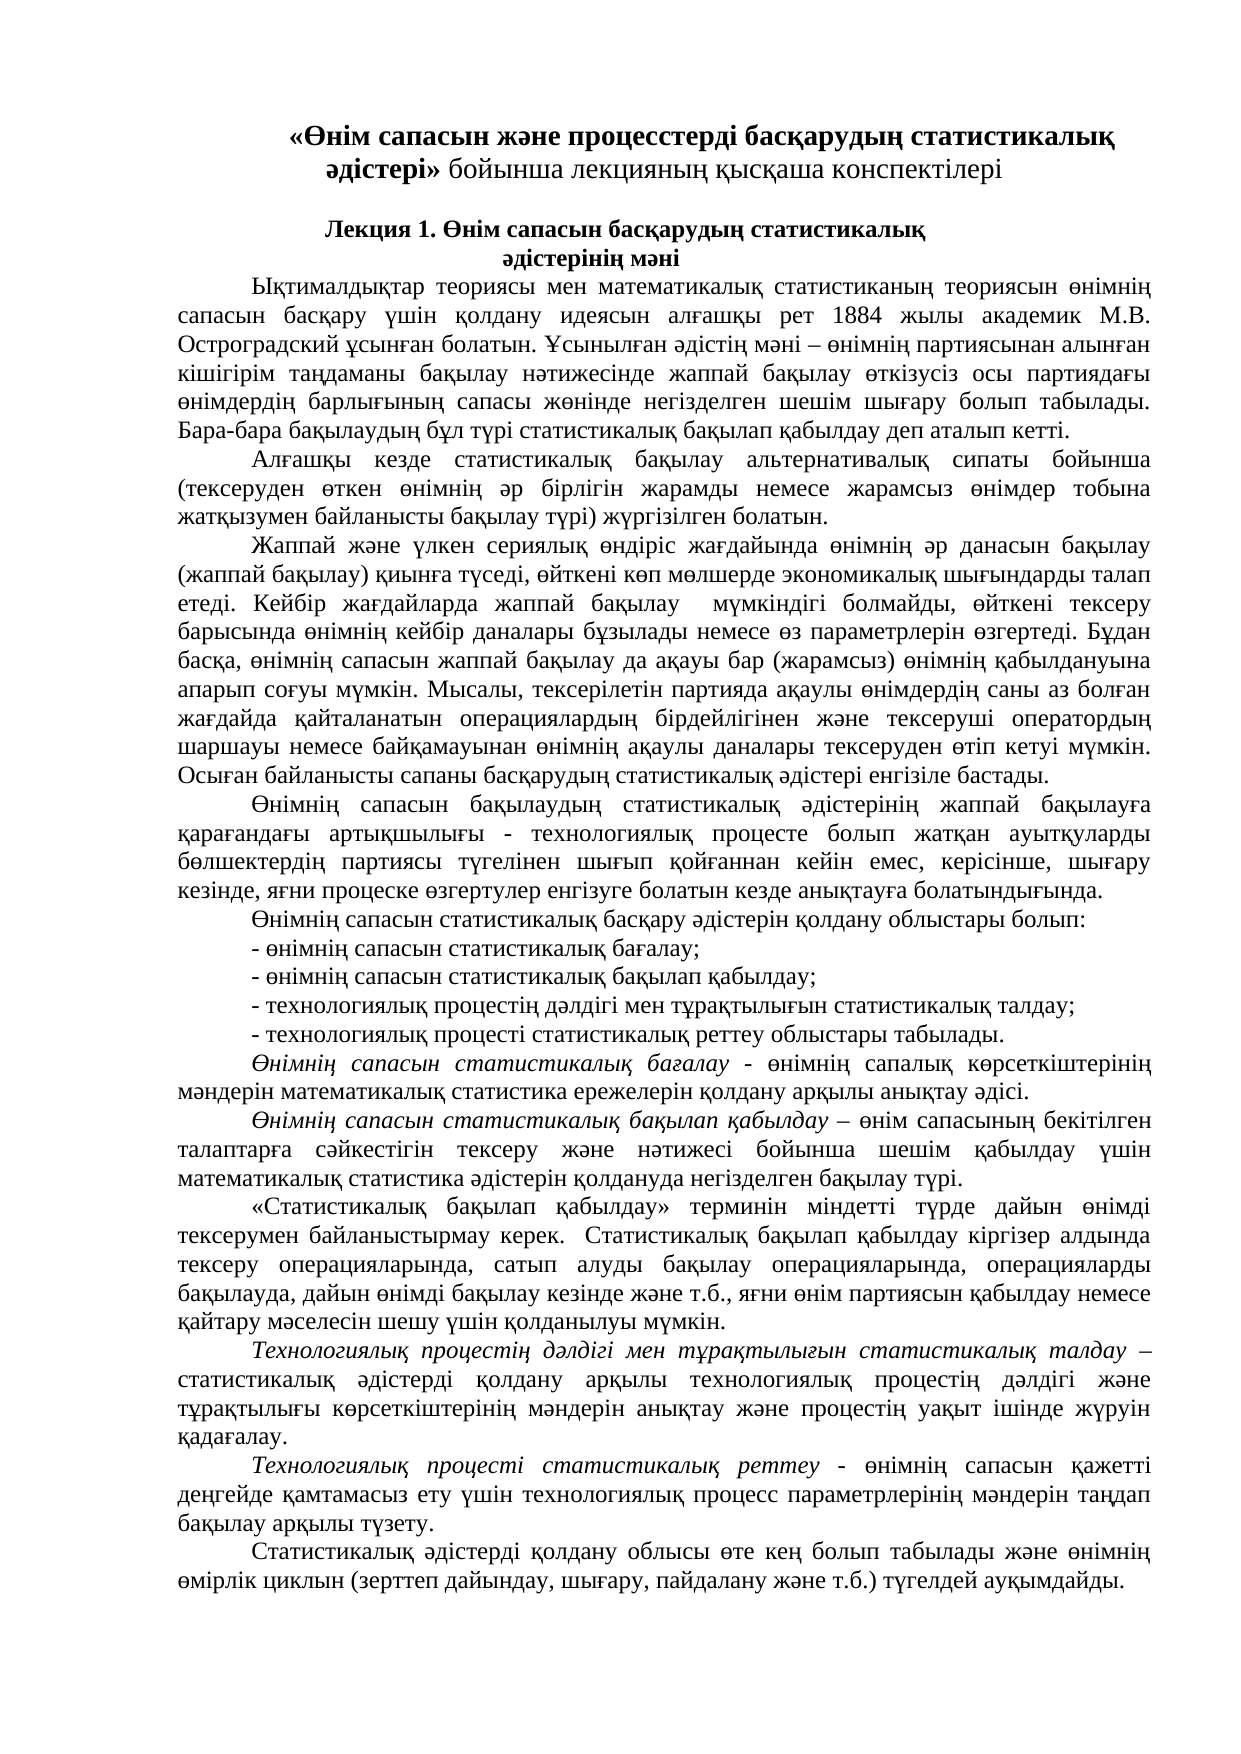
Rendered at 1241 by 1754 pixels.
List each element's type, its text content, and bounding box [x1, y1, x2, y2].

text - технологиялық процестің дәлдігі мен тұрақтылығын статистикалық талдау; [177, 990, 1152, 1019]
text Ықтималдықтар теориясы мен математикалық статистиканың теориясын өнімнің сапасын басқару үшін қолдану идеясын алғашқы рет 1884 жылы академик М.В. Остроградский ұсынған болатын. Ұсынылған әдістің мәні – өнімнің партиясынан алынған кішігірім таңдаманы бақылау нәтижесінде жаппай бақылау өткізусіз осы партиядағы өнімдердің барлығының сапасы жөнінде негізделген шешім шығару болып табылады. Бара-бара бақылаудың бұл түрі статистикалық бақылап қабылдау деп аталып кетті. [177, 271, 1152, 444]
text Өнімнің сапасын статистикалық басқару әдістерін қолдану облыстары болып: [177, 904, 1152, 933]
text Өнімнің сапасын статистикалық бағалау - өнімнің сапалық көрсеткіштерінің мәндерін математикалық статистика ережелерін қолдану арқылы анықтау әдісі. [177, 1048, 1152, 1105]
text Технологиялық процесті статистикалық реттеу - өнімнің сапасын қажетті деңгейде қамтамасыз ету үшін технологиялық процесс параметрлерінің мәндерін таңдап бақылау арқылы түзету. [177, 1450, 1152, 1536]
text Технологиялық процестің дәлдігі мен тұрақтылығын статистикалық талдау – статистикалық әдістерді қолдану арқылы технологиялық процестің дәлдігі және тұрақтылығы көрсеткіштерінің мәндерін анықтау және процестің уақыт ішінде жүруін қадағалау. [177, 1335, 1152, 1450]
text - өнімнің сапасын статистикалық бақылап қабылдау; [177, 961, 1152, 990]
text Өнімнің сапасын бақылаудың статистикалық әдістерінің жаппай бақылауға қарағандағы артықшылығы - технологиялық процесте болып жатқан ауытқуларды бөлшектердің партиясы түгелінен шығып қойғаннан кейін емес, керісінше, шығару кезінде, яғни процеске өзгертулер енгізуге болатын кезде анықтауға болатындығында. [177, 789, 1152, 904]
text «Өнім сапасын және процесстерді басқарудың статистикалық әдістері» бойынша лекцияның қысқаша конспектілері [177, 118, 1152, 185]
text Лекция 1. Өнім сапасын басқарудың статистикалық [177, 214, 1152, 243]
text - өнімнің сапасын статистикалық бағалау; [177, 933, 1152, 961]
text Өнімнің сапасын статистикалық бақылап қабылдау – өнім сапасының бекітілген талаптарға сәйкестігін тексеру және нәтижесі бойынша шешім қабылдау үшін математикалық статистика әдістерін қолдануда негізделген бақылау түрі. [177, 1105, 1152, 1191]
text Жаппай және үлкен сериялық өндіріс жағдайында өнімнің әр данасын бақылау (жаппай бақылау) қиынға түседі, өйткені көп мөлшерде экономикалық шығындарды талап етеді. Кейбір жағдайларда жаппай бақылау мүмкіндігі болмайды, өйткені тексеру барысында өнімнің кейбір даналары бұзылады немесе өз параметрлерін өзгертеді. Бұдан басқа, өнімнің сапасын жаппай бақылау да ақауы бар (жарамсыз) өнімнің қабылдануына апарып соғуы мүмкін. Мысалы, тексерілетін партияда ақаулы өнімдердің саны аз болған жағдайда қайталанатын операциялардың бірдейлігінен және тексеруші оператордың шаршауы немесе байқамауынан өнімнің ақаулы даналары тексеруден өтіп кетуі мүмкін. Осыған байланысты сапаны басқарудың статистикалық әдістері енгізіле бастады. [177, 530, 1152, 789]
text Статистикалық әдістерді қолдану облысы өте кең болып табылады және өнімнің өмірлік циклын (зерттеп дайындау, шығару, пайдалану және т.б.) түгелдей ауқымдайды. [177, 1536, 1152, 1594]
text әдістерінің мәні [177, 243, 1152, 271]
text «Статистикалық бақылап қабылдау» терминін міндетті түрде дайын өнімді тексерумен байланыстырмау керек. Статистикалық бақылап қабылдау кіргізер алдында тексеру операцияларында, сатып алуды бақылау операцияларында, операцияларды бақылауда, дайын өнімді бақылау кезінде және т.б., яғни өнім партиясын қабылдау немесе қайтару мәселесін шешу үшін қолданылуы мүмкін. [177, 1191, 1152, 1335]
text - технологиялық процесті статистикалық реттеу облыстары табылады. [177, 1019, 1152, 1048]
text Алғашқы кезде статистикалық бақылау альтернативалық сипаты бойынша (тексеруден өткен өнімнің әр бірлігін жарамды немесе жарамсыз өнімдер тобына жатқызумен байланысты бақылау түрі) жүргізілген болатын. [177, 444, 1152, 530]
